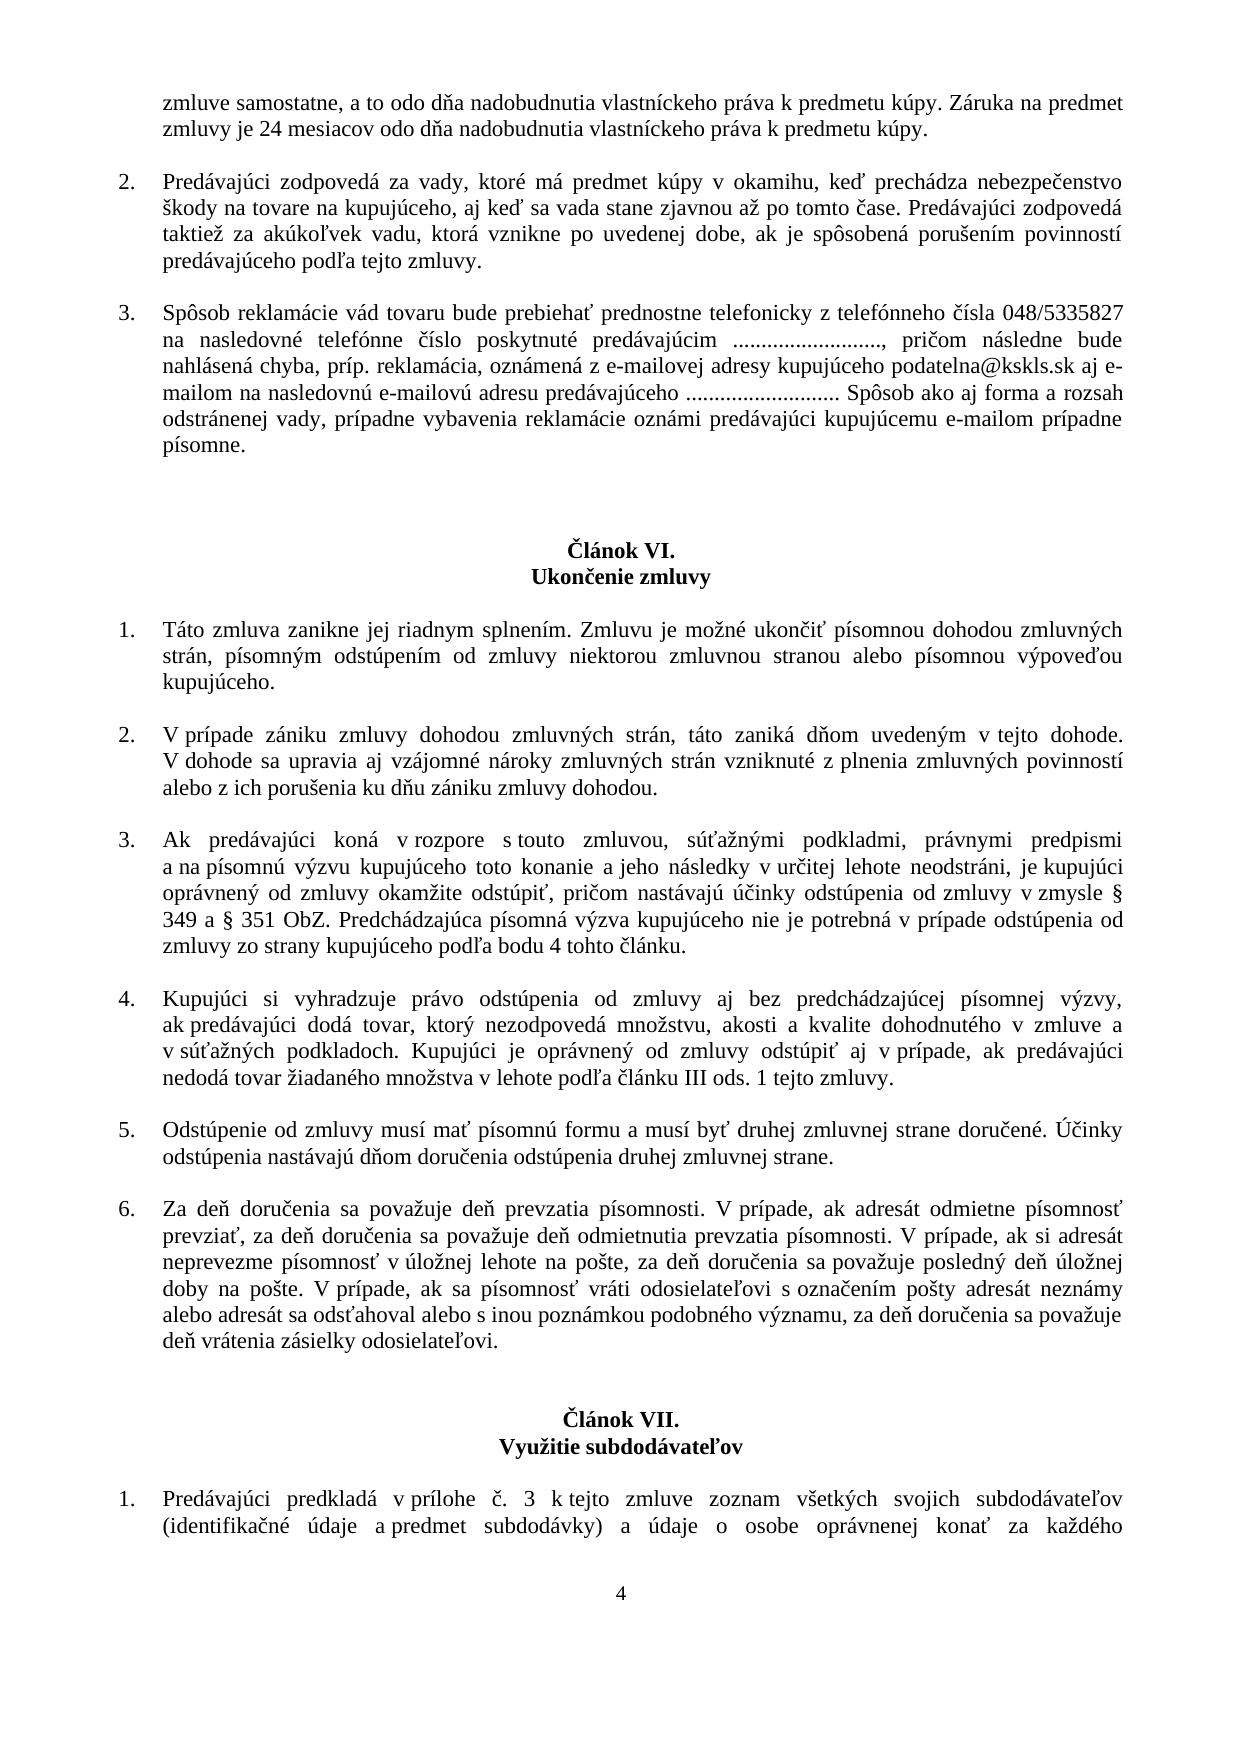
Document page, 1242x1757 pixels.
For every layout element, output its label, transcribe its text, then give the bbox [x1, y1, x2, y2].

text Využitie subdodávateľov [118, 1433, 1123, 1459]
list Odstúpenie od zmluvy musí mať písomnú formu a musí byť druhej zmluvnej strane doručené. Účinky odstúpenia nastávajú dňom doručenia odstúpenia druhej zmluvnej strane. [118, 1116, 1123, 1169]
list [118, 89, 1123, 141]
list Ak predávajúci koná v rozpore s touto zmluvou, súťažnými podkladmi, právnymi predpismi a na písomnú výzvu kupujúceho toto konanie a jeho následky v určitej lehote neodstráni, je kupujúci oprávnený od zmluvy okamžite odstúpiť, pričom nastávajú účinky odstúpenia od zmluvy v zmysle § 349 a § 351 ObZ. Predchádzajúca písomná výzva kupujúceho nie je potrebná v prípade odstúpenia od zmluvy zo strany kupujúceho podľa bodu 4 tohto článku. [118, 827, 1123, 958]
list Za deň doručenia sa považuje deň prevzatia písomnosti. V prípade, ak adresát odmietne písomnosť prevziať, za deň doručenia sa považuje deň odmietnutia prevzatia písomnosti. V prípade, ak si adresát neprevezme písomnosť v úložnej lehote na pošte, za deň doručenia sa považuje posledný deň úložnej doby na pošte. V prípade, ak sa písomnosť vráti odosielateľovi s označením pošty adresát neznámy alebo adresát sa odsťahoval alebo s inou poznámkou podobného významu, za deň doručenia sa považuje deň vrátenia zásielky odosielateľovi. [118, 1196, 1123, 1354]
text Článok VII. [118, 1406, 1123, 1433]
list Spôsob reklamácie vád tovaru bude prebiehať prednostne telefonicky z telefónneho čísla 048/5335827 na nasledovné telefónne číslo poskytnuté predávajúcim .........................., pričom následne bude nahlásená chyba, príp. reklamácia, oznámená z e-mailovej adresy kupujúceho podatelna@kskls.sk aj e-mailom na nasledovnú e-mailovú adresu predávajúceho ........................... Spôsob ako aj forma a rozsah odstránenej vady, prípadne vybavenia reklamácie oznámi predávajúci kupujúcemu e-mailom prípadne písomne. [118, 299, 1123, 458]
list Článok VI. [118, 537, 1123, 563]
list V prípade zániku zmluvy dohodou zmluvných strán, táto zaniká dňom uvedeným v tejto dohode. V dohode sa upravia aj vzájomné nároky zmluvných strán vzniknuté z plnenia zmluvných povinností alebo z ich porušenia ku dňu zániku zmluvy dohodou. [118, 721, 1123, 800]
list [118, 1485, 1123, 1538]
list Predávajúci zodpovedá za vady, ktoré má predmet kúpy v okamihu, keď prechádza nebezpečenstvo škody na tovare na kupujúceho, aj keď sa vada stane zjavnou až po tomto čase. Predávajúci zodpovedá taktiež za akúkoľvek vadu, ktorá vznikne po uvedenej dobe, ak je spôsobená porušením povinností predávajúceho podľa tejto zmluvy. [118, 168, 1123, 273]
list Táto zmluva zanikne jej riadnym splnením. Zmluvu je možné ukončiť písomnou dohodou zmluvných strán, písomným odstúpením od zmluvy niektorou zmluvnou stranou alebo písomnou výpoveďou kupujúceho. [118, 616, 1123, 695]
list Kupujúci si vyhradzuje právo odstúpenia od zmluvy aj bez predchádzajúcej písomnej výzvy, ak predávajúci dodá tovar, ktorý nezodpovedá množstvu, akosti a kvalite dohodnutého v zmluve a v súťažných podkladoch. Kupujúci je oprávnený od zmluvy odstúpiť aj v prípade, ak predávajúci nedodá tovar žiadaného množstva v lehote podľa článku III ods. 1 tejto zmluvy. [118, 985, 1123, 1090]
list Ukončenie zmluvy [118, 563, 1123, 589]
